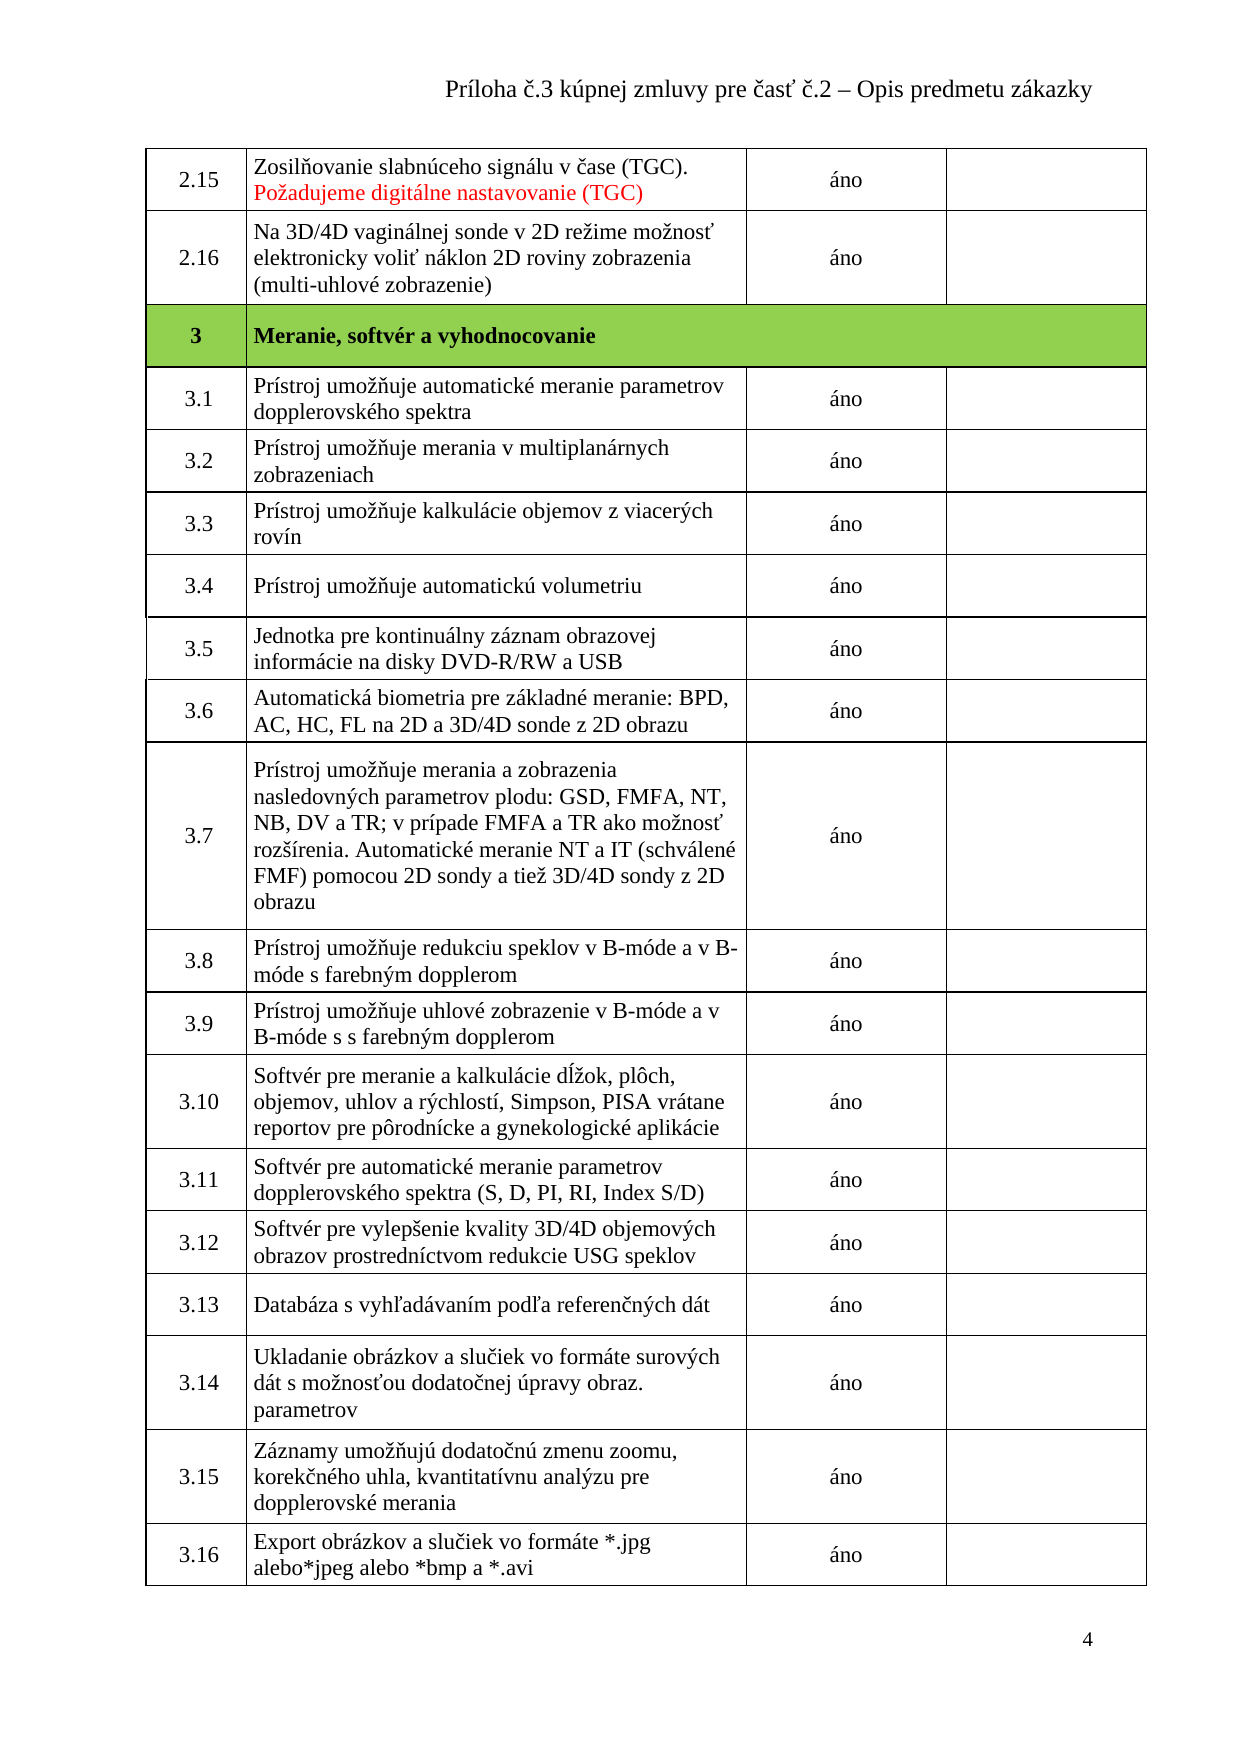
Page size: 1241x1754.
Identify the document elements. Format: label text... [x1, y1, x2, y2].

table_cell Na 3D/4D vaginálnej sonde v 2D režime možnosť elektronicky voliť náklon 2D roviny zobrazenia (multi-uhlové zobrazenie) [247, 211, 746, 304]
table_cell áno [747, 1211, 946, 1273]
table_cell 3.8 [147, 930, 246, 991]
table_cell [947, 1055, 1146, 1148]
table_cell Databáza s vyhľadávaním podľa referenčných dát [247, 1274, 746, 1335]
table_cell áno [747, 680, 946, 741]
table_cell [947, 1211, 1146, 1273]
table_cell [947, 149, 1146, 210]
table_cell Softvér pre automatické meranie parametrov dopplerovského spektra (S, D, PI, RI, Index S/D) [247, 1149, 746, 1210]
table_cell áno [747, 993, 946, 1054]
table_cell Ukladanie obrázkov a slučiek vo formáte surových dát s možnosťou dodatočnej úpravy obraz. parametrov [247, 1336, 746, 1429]
table_cell 3.5 [147, 617, 246, 679]
table_cell Prístroj umožňuje redukciu speklov v B-móde a v B-móde s farebným dopplerom [247, 930, 746, 991]
table_cell [947, 430, 1146, 491]
table_cell [947, 993, 1146, 1054]
table_cell 3.2 [147, 430, 246, 491]
table_cell áno [747, 555, 946, 616]
table_cell 3.16 [147, 1524, 246, 1585]
table_cell áno [747, 743, 946, 929]
table_cell [947, 930, 1146, 991]
table_cell áno [747, 1430, 946, 1523]
table_cell áno [747, 1274, 946, 1335]
table_cell 3.13 [147, 1274, 246, 1335]
table_cell [947, 555, 1146, 616]
table_cell Zosilňovanie slabnúceho signálu v čase (TGC). Požadujeme digitálne nastavovanie (TGC) [247, 149, 746, 210]
table_cell áno [747, 930, 946, 991]
table_cell Export obrázkov a slučiek vo formáte *.jpg alebo*jpeg alebo *bmp a *.avi [247, 1524, 746, 1585]
table_cell 3.15 [147, 1430, 246, 1523]
table_cell áno [747, 211, 946, 304]
table_cell 2.16 [147, 211, 246, 304]
table_cell Prístroj umožňuje kalkulácie objemov z viacerých rovín [247, 493, 746, 554]
table_cell Meranie, softvér a vyhodnocovanie [247, 305, 1146, 366]
table_cell 3.4 [147, 555, 246, 616]
table_cell 3.6 [147, 680, 246, 741]
table_cell Prístroj umožňuje uhlové zobrazenie v B-móde a v B-móde s s farebným dopplerom [247, 993, 746, 1054]
table_cell Prístroj umožňuje merania v multiplanárnych zobrazeniach [247, 430, 746, 491]
table_cell 3 [147, 305, 246, 366]
table_cell 3.7 [147, 743, 246, 929]
table_cell [947, 368, 1146, 429]
table_cell [947, 680, 1146, 741]
table_cell [947, 1430, 1146, 1523]
table_cell Automatická biometria pre základné meranie: BPD, AC, HC, FL na 2D a 3D/4D sonde z 2D obrazu [247, 680, 746, 741]
table_cell áno [747, 430, 946, 491]
table_cell 2.15 [147, 149, 246, 210]
table_cell Záznamy umožňujú dodatočnú zmenu zoomu, korekčného uhla, kvantitatívnu analýzu pre dopplerovské merania [247, 1430, 746, 1523]
table_cell [947, 618, 1146, 679]
table_cell [947, 1274, 1146, 1335]
table_cell áno [747, 1336, 946, 1429]
table_cell áno [747, 368, 946, 429]
table_cell áno [747, 493, 946, 554]
table_cell áno [747, 1055, 946, 1148]
table_cell 3.11 [147, 1149, 246, 1210]
table_cell 3.1 [147, 368, 246, 429]
table_cell Jednotka pre kontinuálny záznam obrazovej informácie na disky DVD-R/RW a USB [247, 618, 746, 679]
table_cell 3.12 [147, 1211, 246, 1273]
table_cell [947, 1336, 1146, 1429]
table_cell [947, 743, 1146, 929]
table_cell Prístroj umožňuje merania a zobrazenia nasledovných parametrov plodu: GSD, FMFA, NT, NB, DV a TR; v prípade FMFA a TR ako možnosť rozšírenia. Automatické meranie NT a IT (schválené FMF) pomocou 2D sondy a tiež 3D/4D sondy z 2D obrazu [247, 743, 746, 929]
table_cell 3.3 [147, 493, 246, 554]
table_cell áno [747, 1524, 946, 1585]
table_cell áno [747, 1149, 946, 1210]
table_cell Softvér pre meranie a kalkulácie dĺžok, plôch, objemov, uhlov a rýchlostí, Simpson, PISA vrátane reportov pre pôrodnícke a gynekologické aplikácie [247, 1055, 746, 1148]
table_cell 3.14 [147, 1336, 246, 1429]
table_cell Prístroj umožňuje automatické meranie parametrov dopplerovského spektra [247, 368, 746, 429]
table_cell Prístroj umožňuje automatickú volumetriu [247, 555, 746, 616]
table_cell [947, 1149, 1146, 1210]
table_cell [947, 211, 1146, 304]
table_cell [947, 493, 1146, 554]
table_cell Softvér pre vylepšenie kvality 3D/4D objemových obrazov prostredníctvom redukcie USG speklov [247, 1211, 746, 1273]
table_cell 3.9 [147, 993, 246, 1054]
table_cell áno [747, 618, 946, 679]
table_cell [947, 1524, 1146, 1585]
table_cell áno [747, 149, 946, 210]
table_cell 3.10 [147, 1055, 246, 1148]
